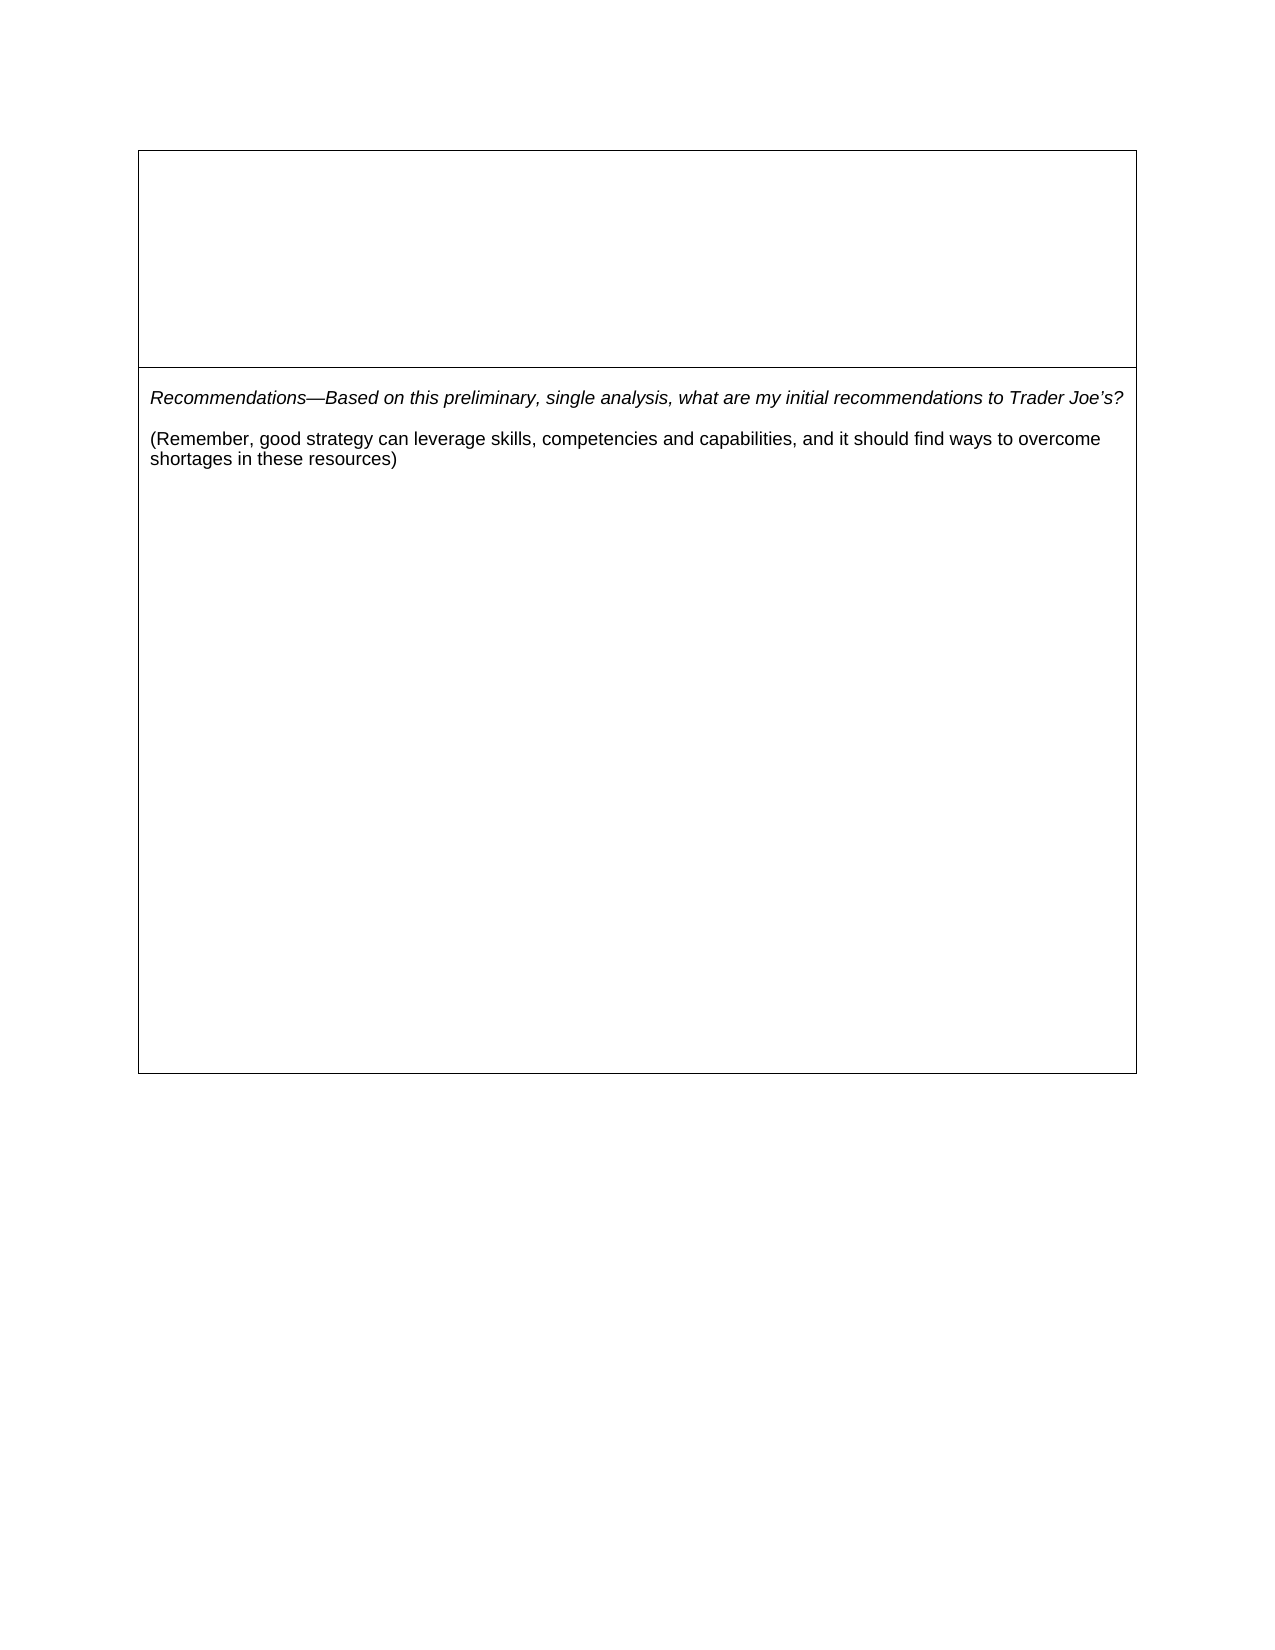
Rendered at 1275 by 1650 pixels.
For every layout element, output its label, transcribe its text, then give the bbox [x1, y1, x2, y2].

table_cell Recommendations—Based on this preliminary, single analysis, what are my initial recommendations to Trader Joe’s? (Remember, good strategy can leverage skills, competencies and capabilities, and it should find ways to overcome shortages in these resources) [139, 368, 1136, 1073]
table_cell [139, 151, 1136, 367]
